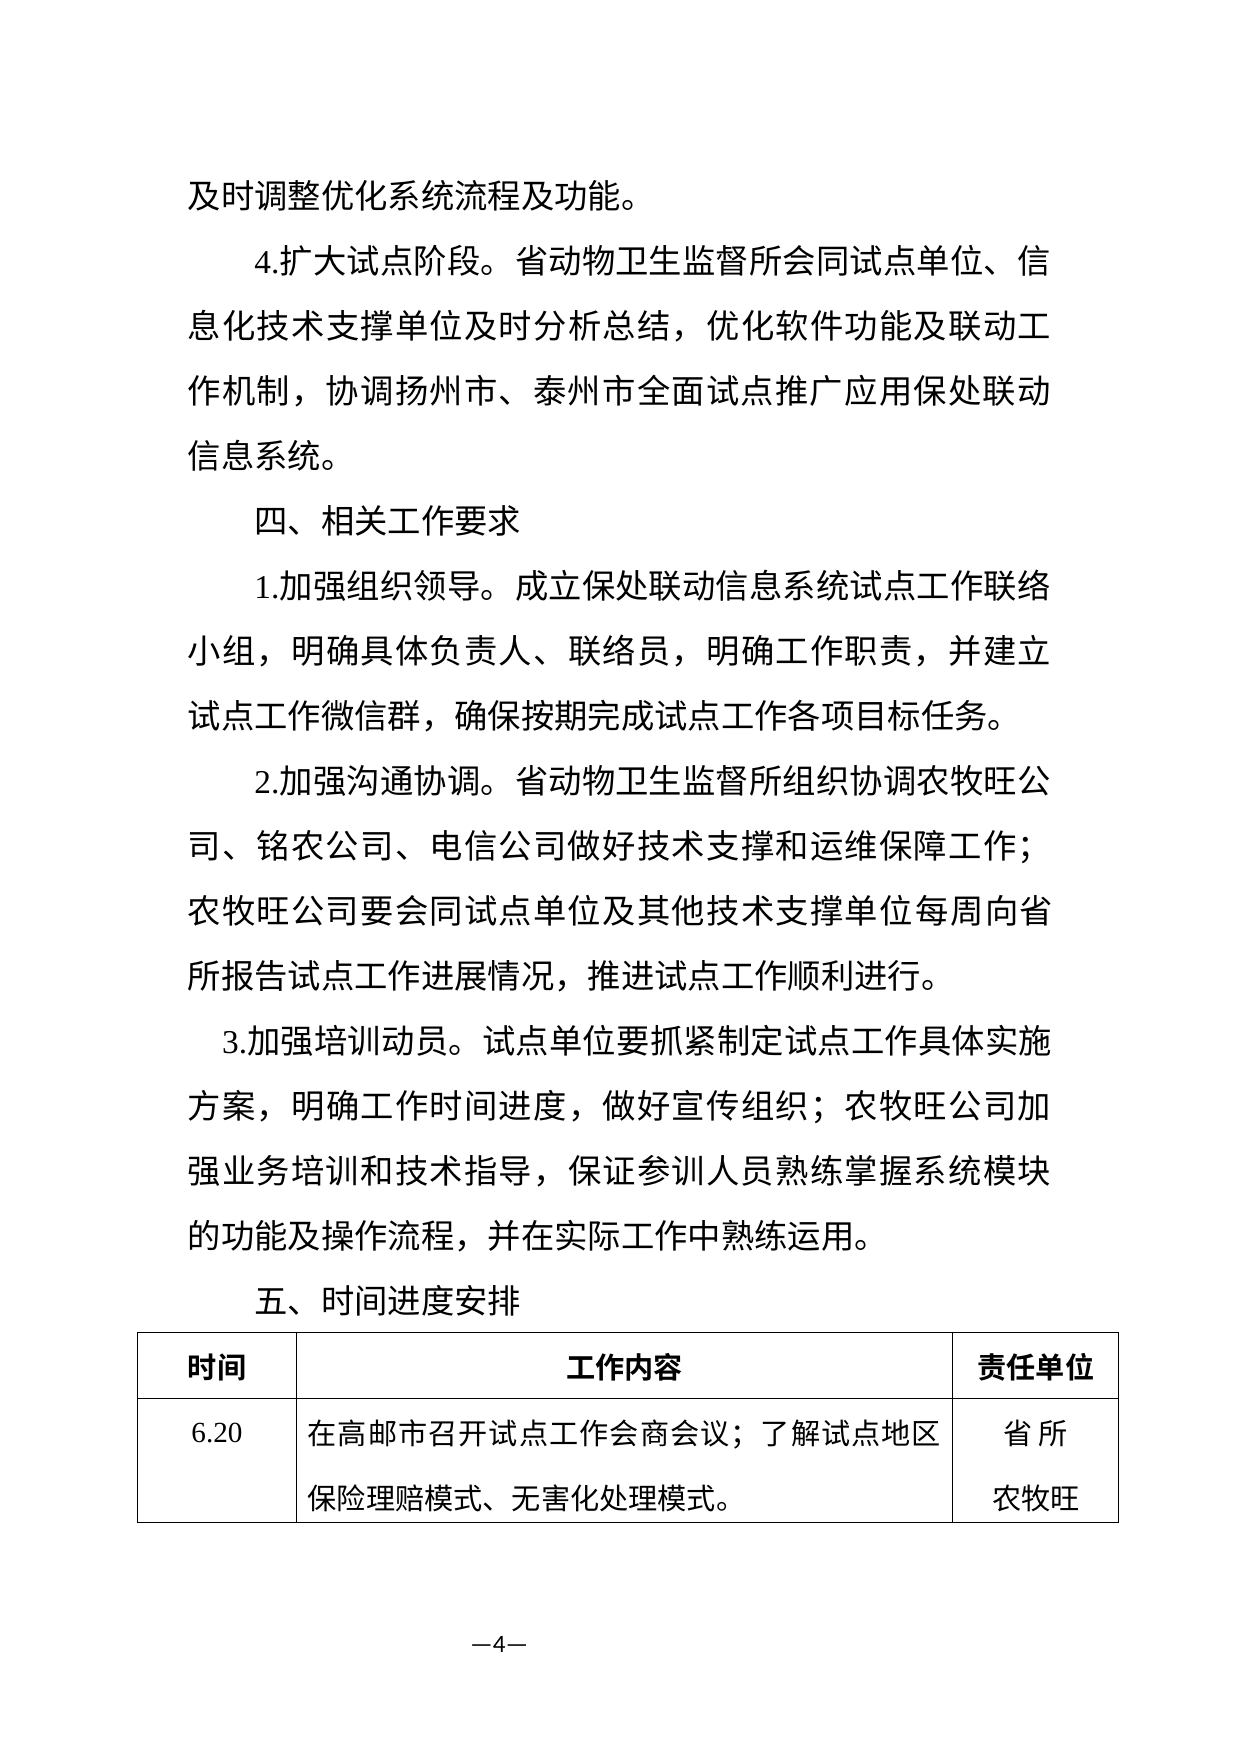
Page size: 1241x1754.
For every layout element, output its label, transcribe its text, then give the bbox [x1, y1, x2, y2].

table_header 工作内容 [297, 1333, 952, 1398]
table_cell 6.20 [138, 1399, 296, 1522]
list 3.加强培训动员。试点单位要抓紧制定试点工作具体实施方案，明确工作时间进度，做好宣传组织；农牧旺公司加强业务培训和技术指导，保证参训人员熟练掌握系统模块的功能及操作流程，并在实际工作中熟练运用。 [187, 1007, 1053, 1267]
table_header 责任单位 [953, 1333, 1118, 1398]
list 五、时间进度安排 [254, 1267, 1053, 1332]
table_cell 省 所 农牧旺 [953, 1399, 1118, 1522]
list 2.加强沟通协调。省动物卫生监督所组织协调农牧旺公司、铭农公司、电信公司做好技术支撑和运维保障工作；农牧旺公司要会同试点单位及其他技术支撑单位每周向省所报告试点工作进展情况，推进试点工作顺利进行。 [187, 747, 1053, 1007]
list 4.扩大试点阶段。省动物卫生监督所会同试点单位、信息化技术支撑单位及时分析总结，优化软件功能及联动工作机制，协调扬州市、泰州市全面试点推广应用保处联动信息系统。 [187, 227, 1053, 487]
table_header 时间 [138, 1333, 296, 1398]
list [187, 162, 1053, 227]
table_cell 在高邮市召开试点工作会商会议；了解试点地区保险理赔模式、无害化处理模式。 [297, 1399, 952, 1522]
list 四、相关工作要求 [254, 487, 1053, 552]
list 1.加强组织领导。成立保处联动信息系统试点工作联络小组，明确具体负责人、联络员，明确工作职责，并建立试点工作微信群，确保按期完成试点工作各项目标任务。 [187, 552, 1053, 747]
